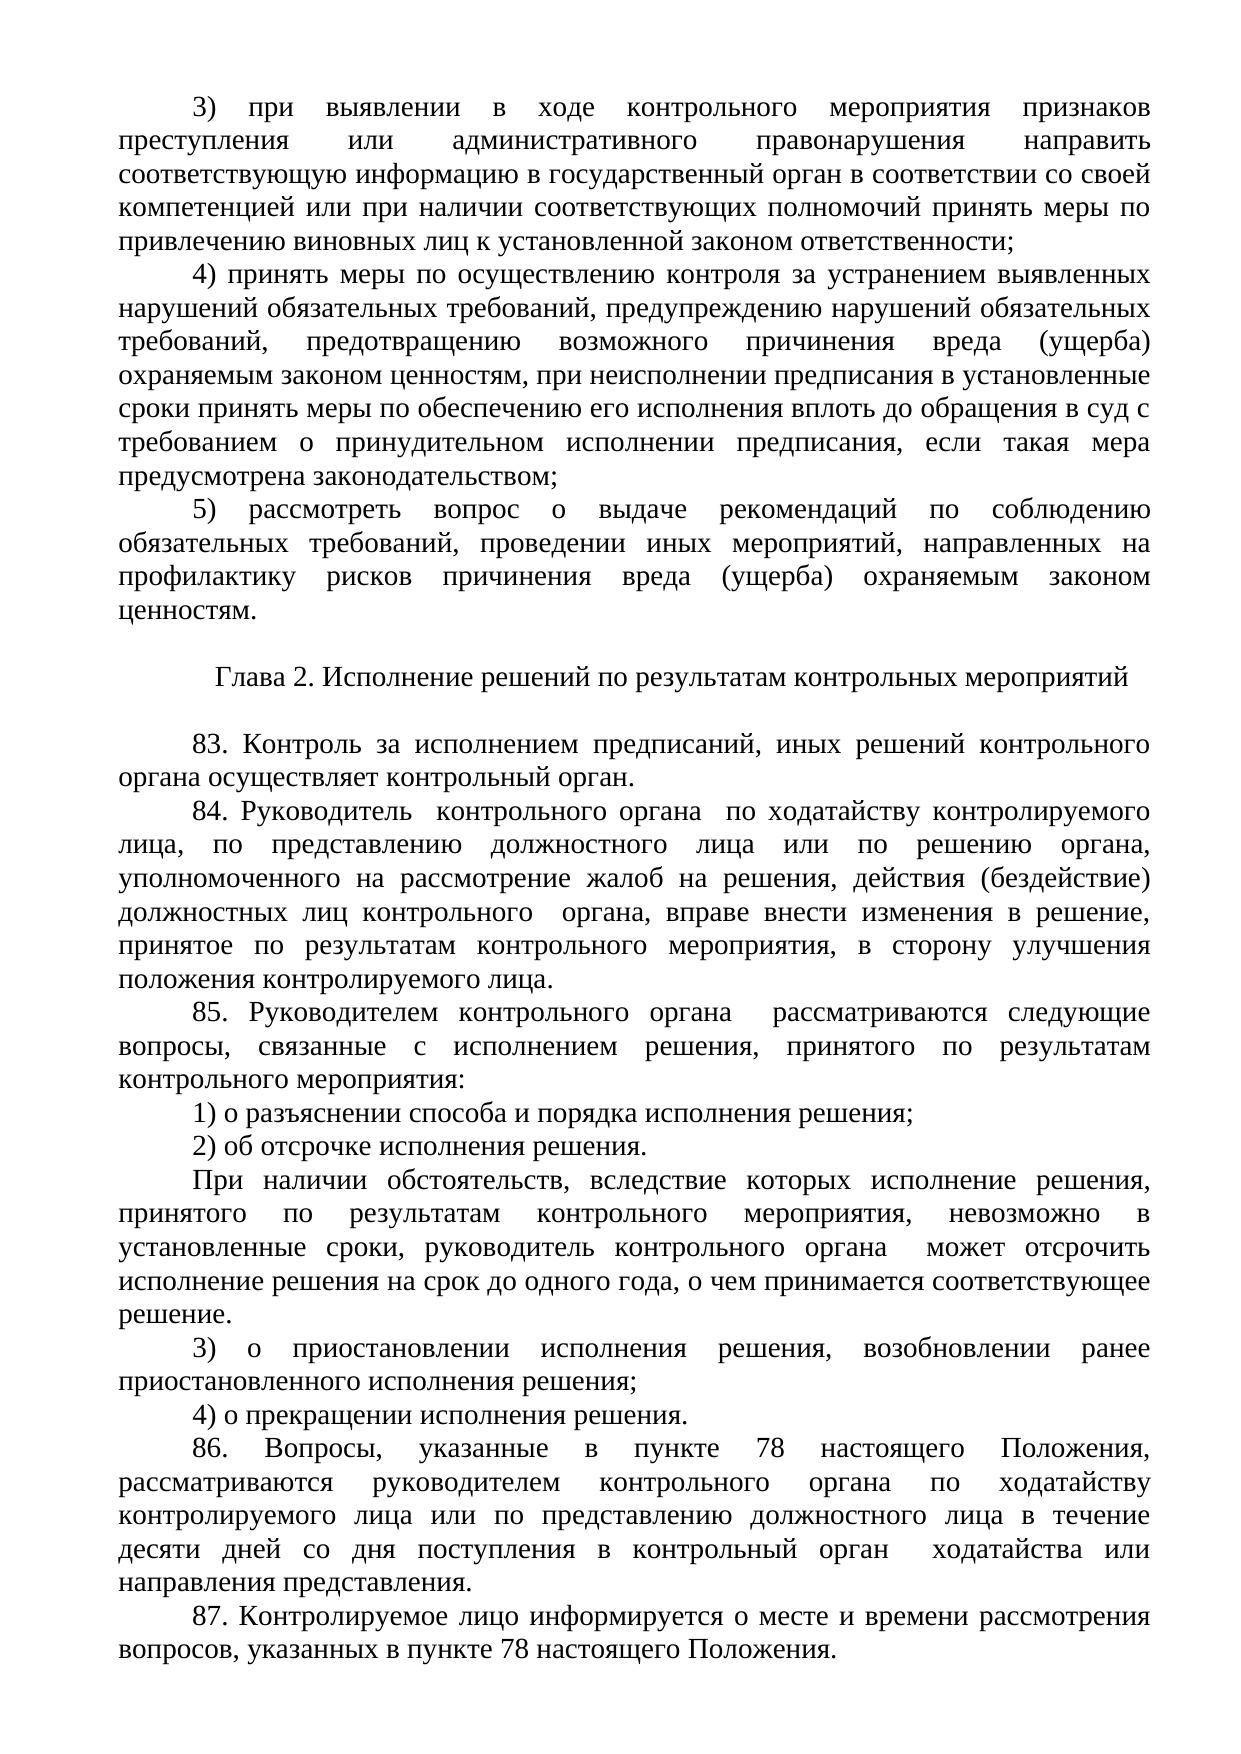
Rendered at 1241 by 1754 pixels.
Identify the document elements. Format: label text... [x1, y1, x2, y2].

text 5) рассмотреть вопрос о выдаче рекомендаций по соблюдению обязательных требований, проведении иных мероприятий, направленных на профилактику рисков причинения вреда (ущерба) охраняемым законом ценностям. [118, 491, 1152, 625]
text 3) о приостановлении исполнения решения, возобновлении ранее приостановленного исполнения решения; [118, 1330, 1152, 1397]
text 85. Руководителем контрольного органа рассматриваются следующие вопросы, связанные с исполнением решения, принятого по результатам контрольного мероприятия: [118, 994, 1152, 1095]
text 87. Контролируемое лицо информируется о месте и времени рассмотрения вопросов, указанных в пункте 78 настоящего Положения. [118, 1598, 1152, 1665]
text Глава 2. Исполнение решений по результатам контрольных мероприятий [118, 659, 1152, 692]
text 4) принять меры по осуществлению контроля за устранением выявленных нарушений обязательных требований, предупреждению нарушений обязательных требований, предотвращению возможного причинения вреда (ущерба) охраняемым законом ценностям, при неисполнении предписания в установленные сроки принять меры по обеспечению его исполнения вплоть до обращения в суд с требованием о принудительном исполнении предписания, если такая мера предусмотрена законодательством; [118, 256, 1152, 491]
text 83. Контроль за исполнением предписаний, иных решений контрольного органа осуществляет контрольный орган. [118, 726, 1152, 793]
text 84. Руководитель контрольного органа по ходатайству контролируемого лица, по представлению должностного лица или по решению органа, уполномоченного на рассмотрение жалоб на решения, действия (бездействие) должностных лиц контрольного органа, вправе внести изменения в решение, принятое по результатам контрольного мероприятия, в сторону улучшения положения контролируемого лица. [118, 793, 1152, 994]
text 4) о прекращении исполнения решения. [118, 1397, 1152, 1430]
text 3) при выявлении в ходе контрольного мероприятия признаков преступления или административного правонарушения направить соответствующую информацию в государственный орган в соответствии со своей компетенцией или при наличии соответствующих полномочий принять меры по привлечению виновных лиц к установленной законом ответственности; [118, 89, 1152, 256]
text При наличии обстоятельств, вследствие которых исполнение решения, принятого по результатам контрольного мероприятия, невозможно в установленные сроки, руководитель контрольного органа может отсрочить исполнение решения на срок до одного года, о чем принимается соответствующее решение. [118, 1162, 1152, 1330]
text 86. Вопросы, указанные в пункте 78 настоящего Положения, рассматриваются руководителем контрольного органа по ходатайству контролируемого лица или по представлению должностного лица в течение десяти дней со дня поступления в контрольный орган ходатайства или направления представления. [118, 1430, 1152, 1598]
text 1) о разъяснении способа и порядка исполнения решения; [118, 1095, 1152, 1128]
text 2) об отсрочке исполнения решения. [118, 1128, 1152, 1162]
